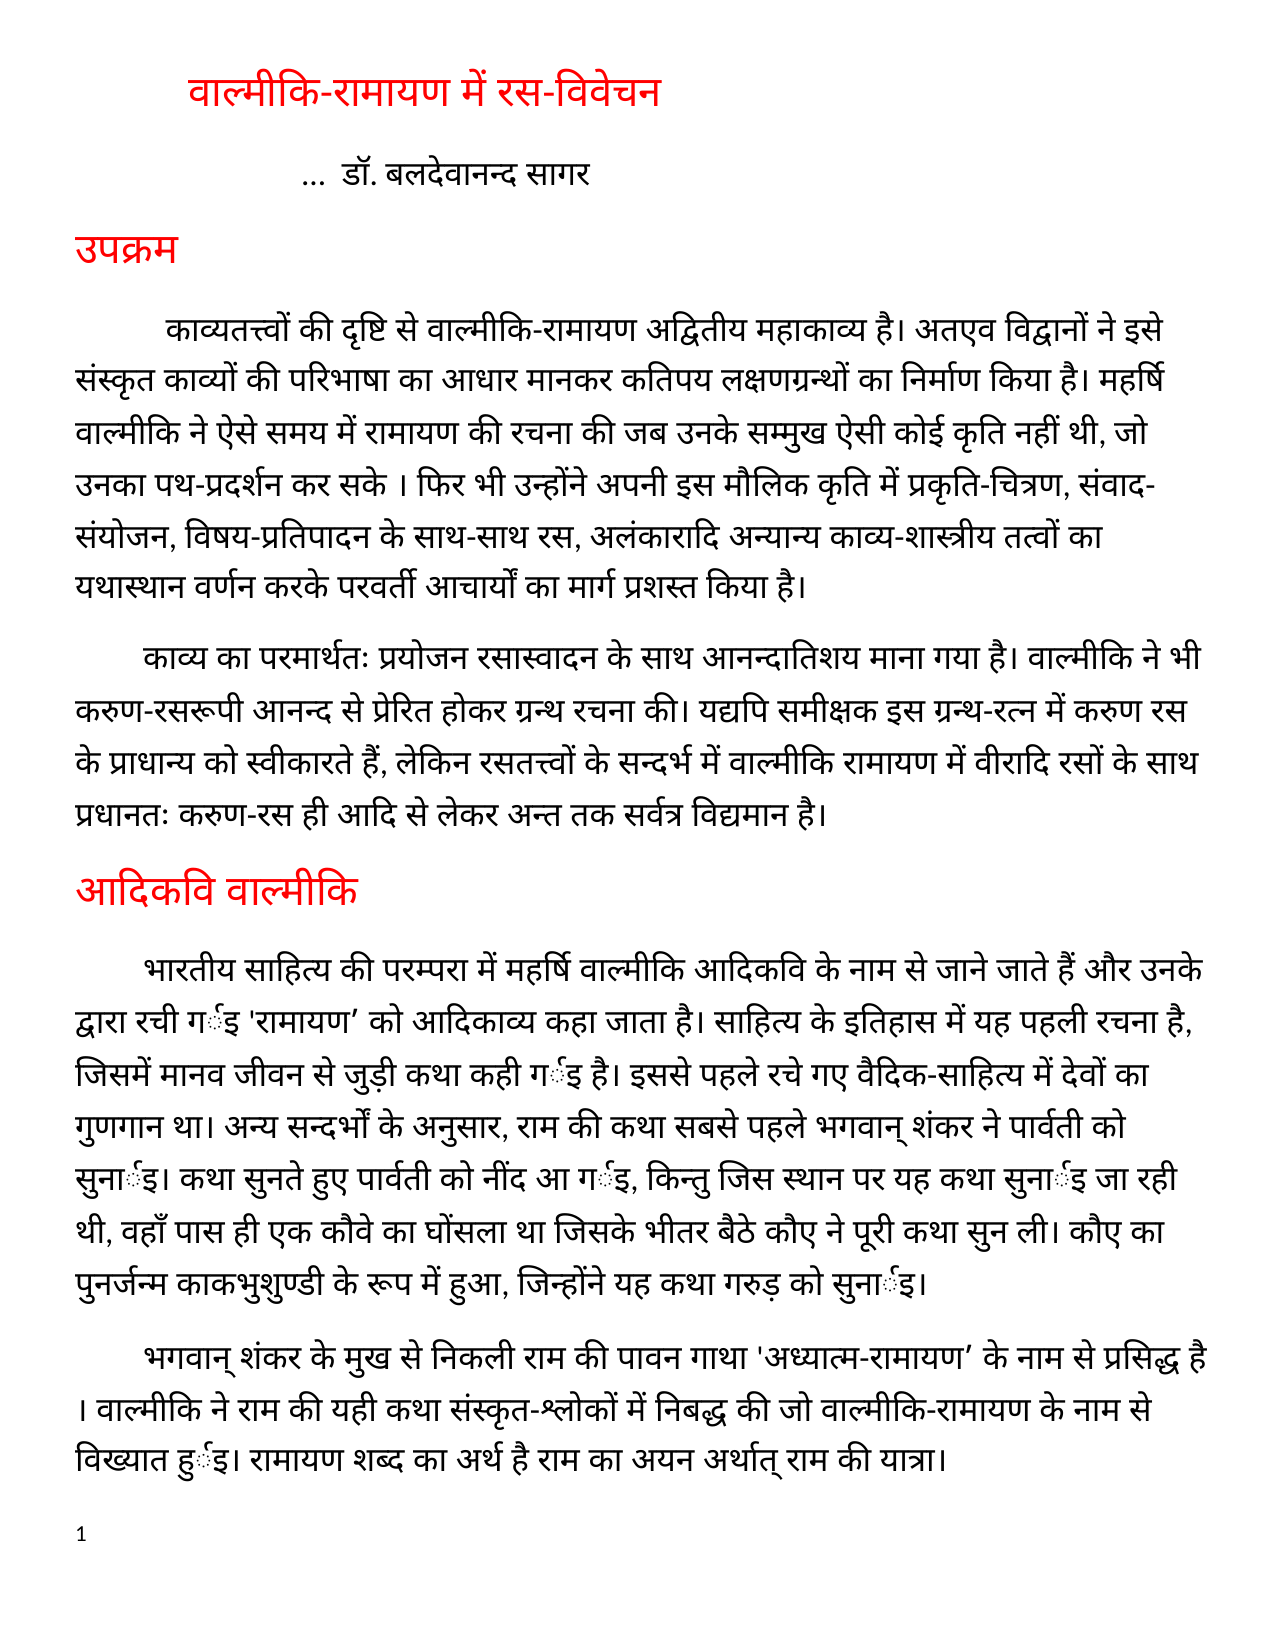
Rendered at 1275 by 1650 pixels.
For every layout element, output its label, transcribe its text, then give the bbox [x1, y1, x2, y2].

text भगवान् शंकर के मुख से निकली राम की पावन गाथा 'अध्यात्म-रामायण’ के नाम से प्रसिद्ध है । वाल्मीकि ने राम की यही कथा संस्कृत-श्लोकों में निबद्ध की जो वाल्मीकि-रामायण के नाम से विख्यात हुर्इ। रामायण शब्द का अर्थ है राम का अयन अर्थात् राम की यात्रा। [75, 1337, 1209, 1485]
text काव्यतत्त्वों की दृष्टि से वाल्मीकि-रामायण अद्वितीय महाकाव्य है। अतएव विद्वानों ने इसे संस्कृत काव्यों की परिभाषा का आधार मानकर कतिपय लक्षणग्रन्थों का निर्माण किया है। महर्षि वाल्मीकि ने ऐसे समय में रामायण की रचना की जब उनके सम्मुख ऐसी कोई कृति नहीं थी, जो उनका पथ-प्रदर्शन कर सके । फिर भी उन्होंने अपनी इस मौलिक कृति में प्रकृति-चित्रण, संवाद-संयोजन, विषय-प्रतिपादन के साथ-साथ रस, अलंकारादि अन्यान्य काव्य-शास्त्रीय तत्वों का यथास्थान वर्णन करके परवर्ती आचार्यों का मार्ग प्रशस्त किया है। [75, 309, 1209, 612]
text उपक्रम [75, 226, 1209, 281]
text आदिकवि वाल्मीकि [75, 868, 1209, 922]
text काव्य का परमार्थतः प्रयोजन रसास्वादन के साथ आनन्दातिशय माना गया है। वाल्मीकि ने भी करुण-रसरूपी आनन्द से प्रेरित होकर ग्रन्थ रचना की। यद्यपि समीक्षक इस ग्रन्थ-रत्न में करुण रस के प्राधान्य को स्वीकारते हैं, लेकिन रसतत्त्वों के सन्दर्भ में वाल्मीकि रामायण में वीरादि रसों के साथ प्रधानतः करुण-रस ही आदि से लेकर अन्त तक सर्वत्र विद्यमान है। [75, 640, 1209, 840]
text भारतीय साहित्य की परम्परा में महर्षि वाल्मीकि आदिकवि के नाम से जाने जाते हैं और उनके द्वारा रची गर्इ 'रामायण’ को आदिकाव्य कहा जाता है। साहित्य के इतिहास में यह पहली रचना है, जिसमें मानव जीवन से जुड़ी कथा कही गर्इ है। इससे पहले रचे गए वैदिक-साहित्य में देवों का गुणगान था। अन्य सन्दर्भों के अनुसार, राम की कथा सबसे पहले भगवान् शंकर ने पार्वती को सुनार्इ। कथा सुनते हुए पार्वती को नींद आ गर्इ, किन्तु जिस स्थान पर यह कथा सुनार्इ जा रही थी, वहाँ पास ही एक कौवे का घोंसला था जिसके भीतर बैठे कौए ने पूरी कथा सुन ली। कौए का पुनर्जन्म काकभुशुण्डी के रूप में हुआ, जिन्होंने यह कथा गरुड़ को सुनार्इ। [75, 951, 1209, 1309]
text ... डॉ. बलदेवानन्द सागर [75, 152, 1209, 198]
text वाल्मीकि-रामायण में रस-विवेचन [75, 66, 1209, 123]
